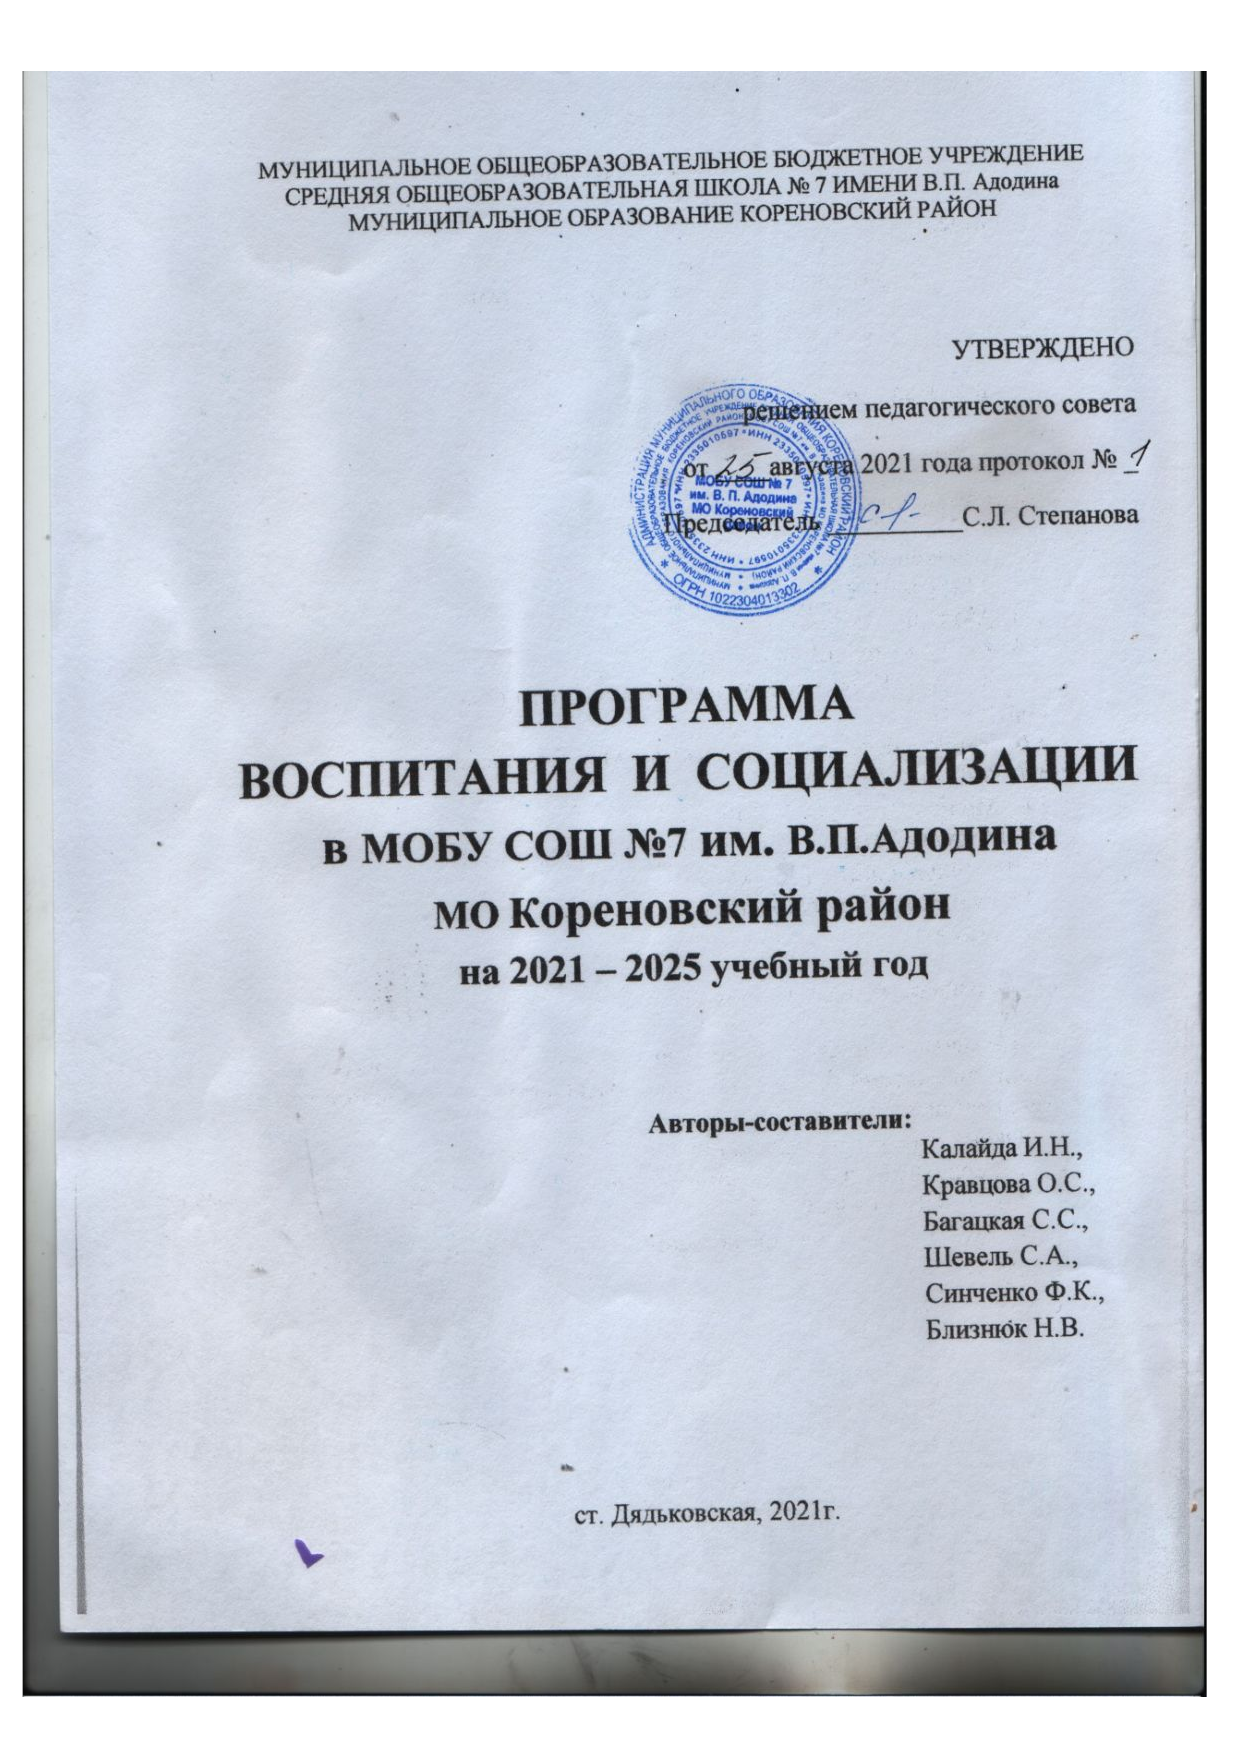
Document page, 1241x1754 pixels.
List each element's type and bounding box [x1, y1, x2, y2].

picture [22, 71, 1207, 1697]
